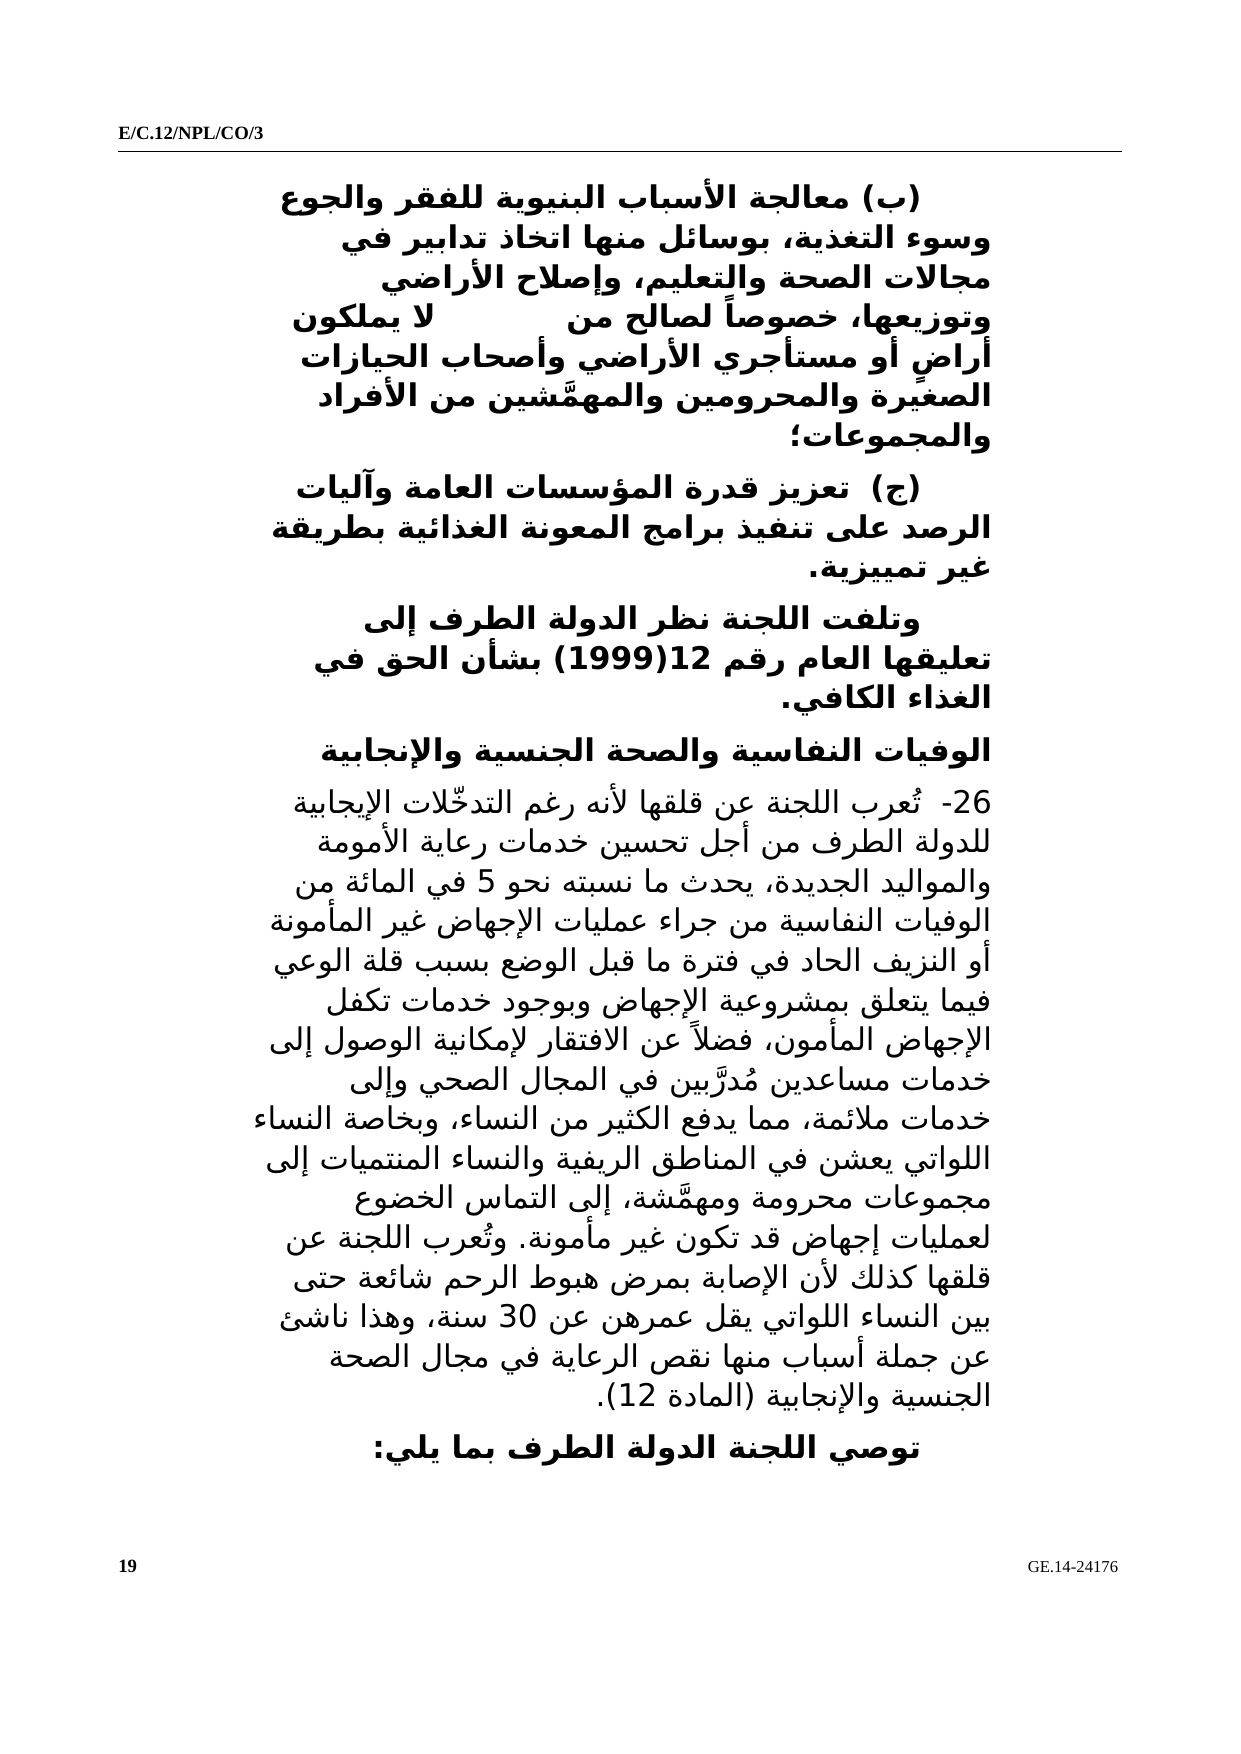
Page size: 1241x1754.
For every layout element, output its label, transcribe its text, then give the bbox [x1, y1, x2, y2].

text 26- تُعرب اللجنة عن قلقها لأنه رغم التدخّلات الإيجابية للدولة الطرف من أجل تحسين خدمات رعاية الأمومة والمواليد الجديدة، يحدث ما نسبته نحو 5 في المائة من الوفيات النفاسية من جراء عمليات الإجهاض غير المأمونة أو النزيف الحاد في فترة ما قبل الوضع بسبب قلة الوعي فيما يتعلق بمشروعية الإجهاض وبوجود خدمات تكفل الإجهاض المأمون، فضلاً عن الافتقار لإمكانية الوصول إلى خدمات مساعدين مُدرَّبين في المجال الصحي وإلى خدمات ملائمة، مما يدفع الكثير من النساء، وبخاصة النساء اللواتي يعشن في المناطق الريفية والنساء المنتميات إلى مجموعات محرومة ومهمَّشة، إلى التماس الخضوع لعمليات إجهاض قد تكون غير مأمونة. وتُعرب اللجنة عن قلقها كذلك لأن الإصابة بمرض هبوط الرحم شائعة حتى بين النساء اللواتي يقل عمرهن عن 30 سنة، وهذا ناشئ عن جملة أسباب منها نقص الرعاية في مجال الصحة الجنسية والإنجابية (المادة 12). [248, 781, 992, 1415]
text توصي اللجنة الدولة الطرف بما يلي: [248, 1427, 992, 1467]
text وتلفت اللجنة نظر الدولة الطرف إلى تعليقها العام رقم 12(1999) بشأن الحق في الغذاء الكافي. [248, 598, 992, 717]
text (ج) تعزيز قدرة المؤسسات العامة وآليات الرصد على تنفيذ برامج المعونة الغذائية بطريقة غير تمييزية. [248, 467, 992, 586]
text الوفيات النفاسية والصحة الجنسية والإنجابية [248, 729, 1122, 769]
text (ب) معالجة الأسباب البنيوية للفقر والجوع وسوء التغذية، بوسائل منها اتخاذ تدابير في مجالات الصحة والتعليم، وإصلاح الأراضي وتوزيعها، خصوصاً لصالح من لا يملكون أراضٍ أو مستأجري الأراضي وأصحاب الحيازات الصغيرة والمحرومين والمهمَّشين من الأفراد والمجموعات؛ [248, 177, 992, 454]
